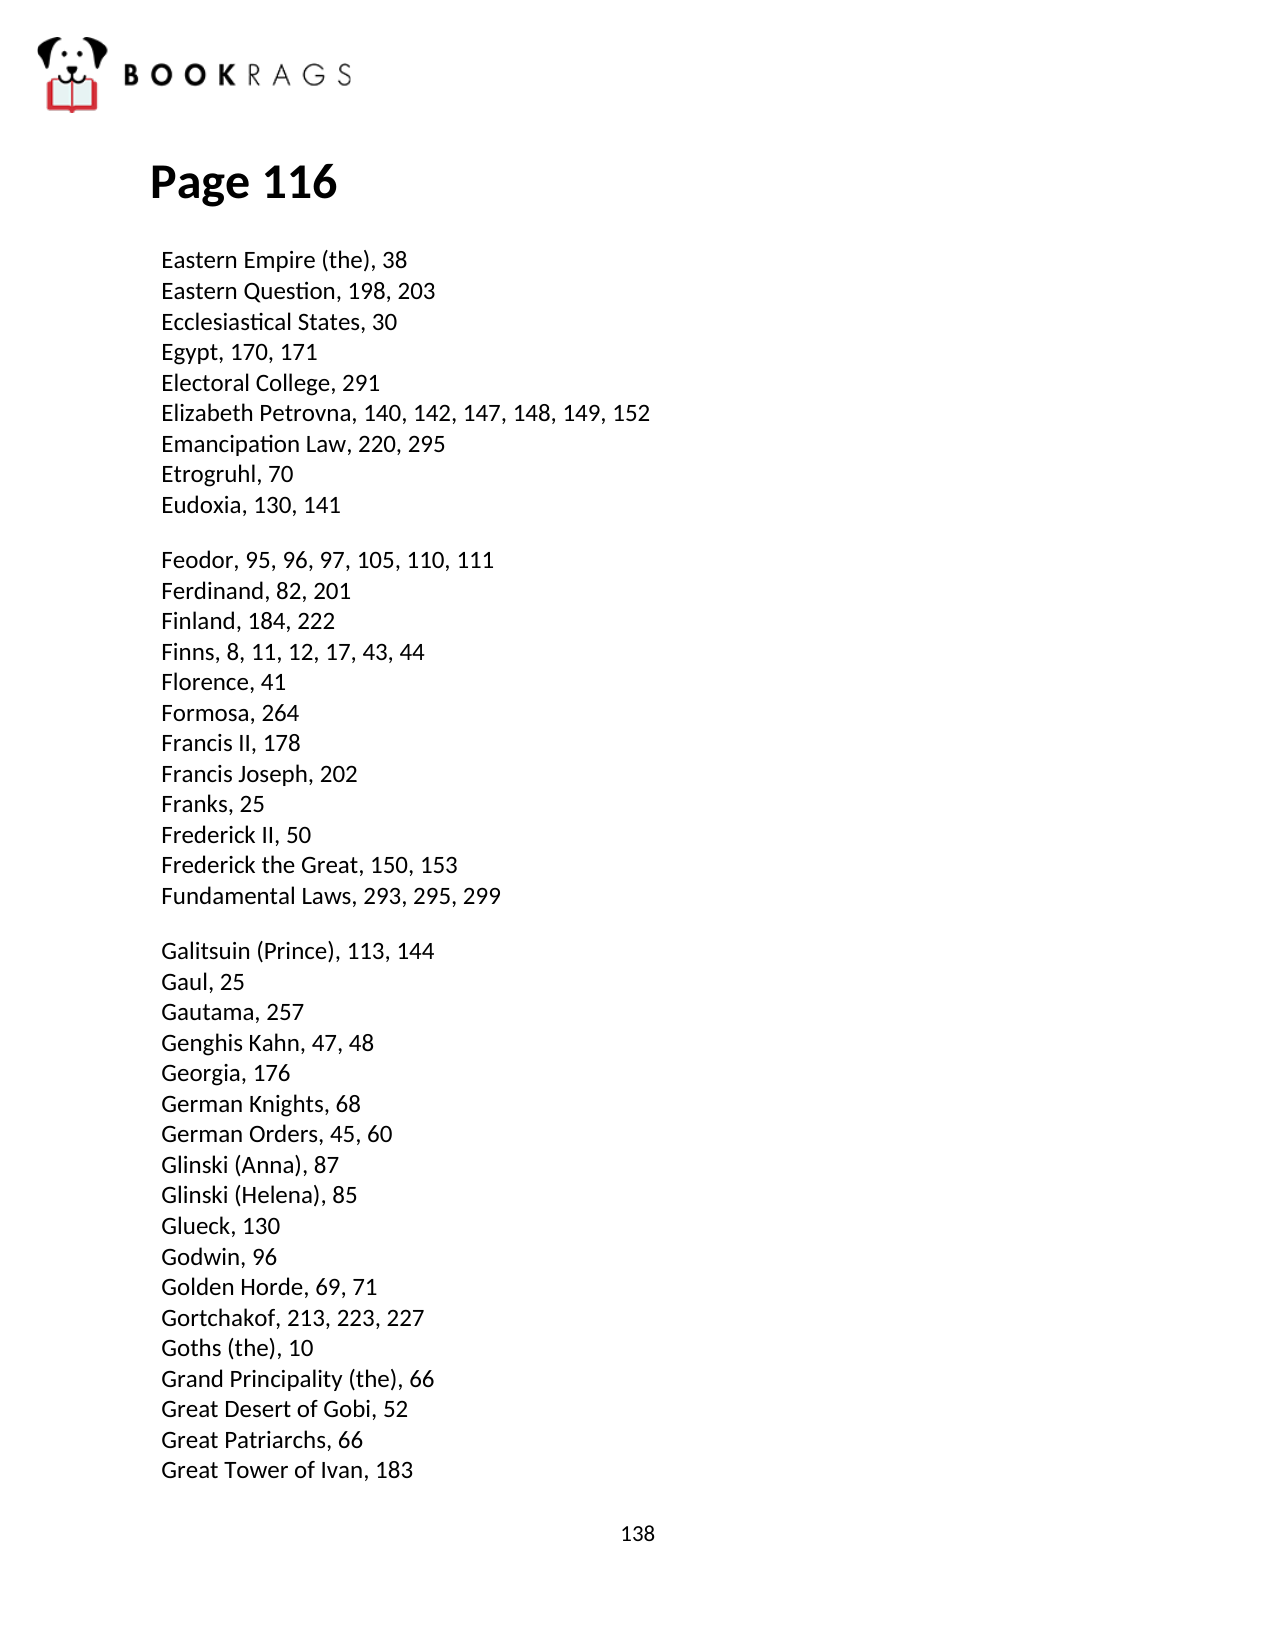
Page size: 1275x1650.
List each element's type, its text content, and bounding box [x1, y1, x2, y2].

text Feodor, 95, 96, 97, 105, 110, 111 Ferdinand, 82, 201 Finland, 184, 222 Finns, 8, 11, 12, 17, 43, 44 Florence, 41 Formosa, 264 Francis II, 178 Francis Joseph, 202 Franks, 25 Frederick II, 50 Frederick the Great, 150, 153 Fundamental Laws, 293, 295, 299 [150, 544, 1125, 911]
text Page 116 [150, 150, 1125, 211]
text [150, 936, 1125, 1485]
text Eastern Empire (the), 38 Eastern Question, 198, 203 Ecclesiastical States, 30 Egypt, 170, 171 Electoral College, 291 Elizabeth Petrovna, 140, 142, 147, 148, 149, 152 Emancipation Law, 220, 295 Etrogruhl, 70 Eudoxia, 130, 141 [150, 244, 1125, 519]
picture [37, 37, 351, 113]
